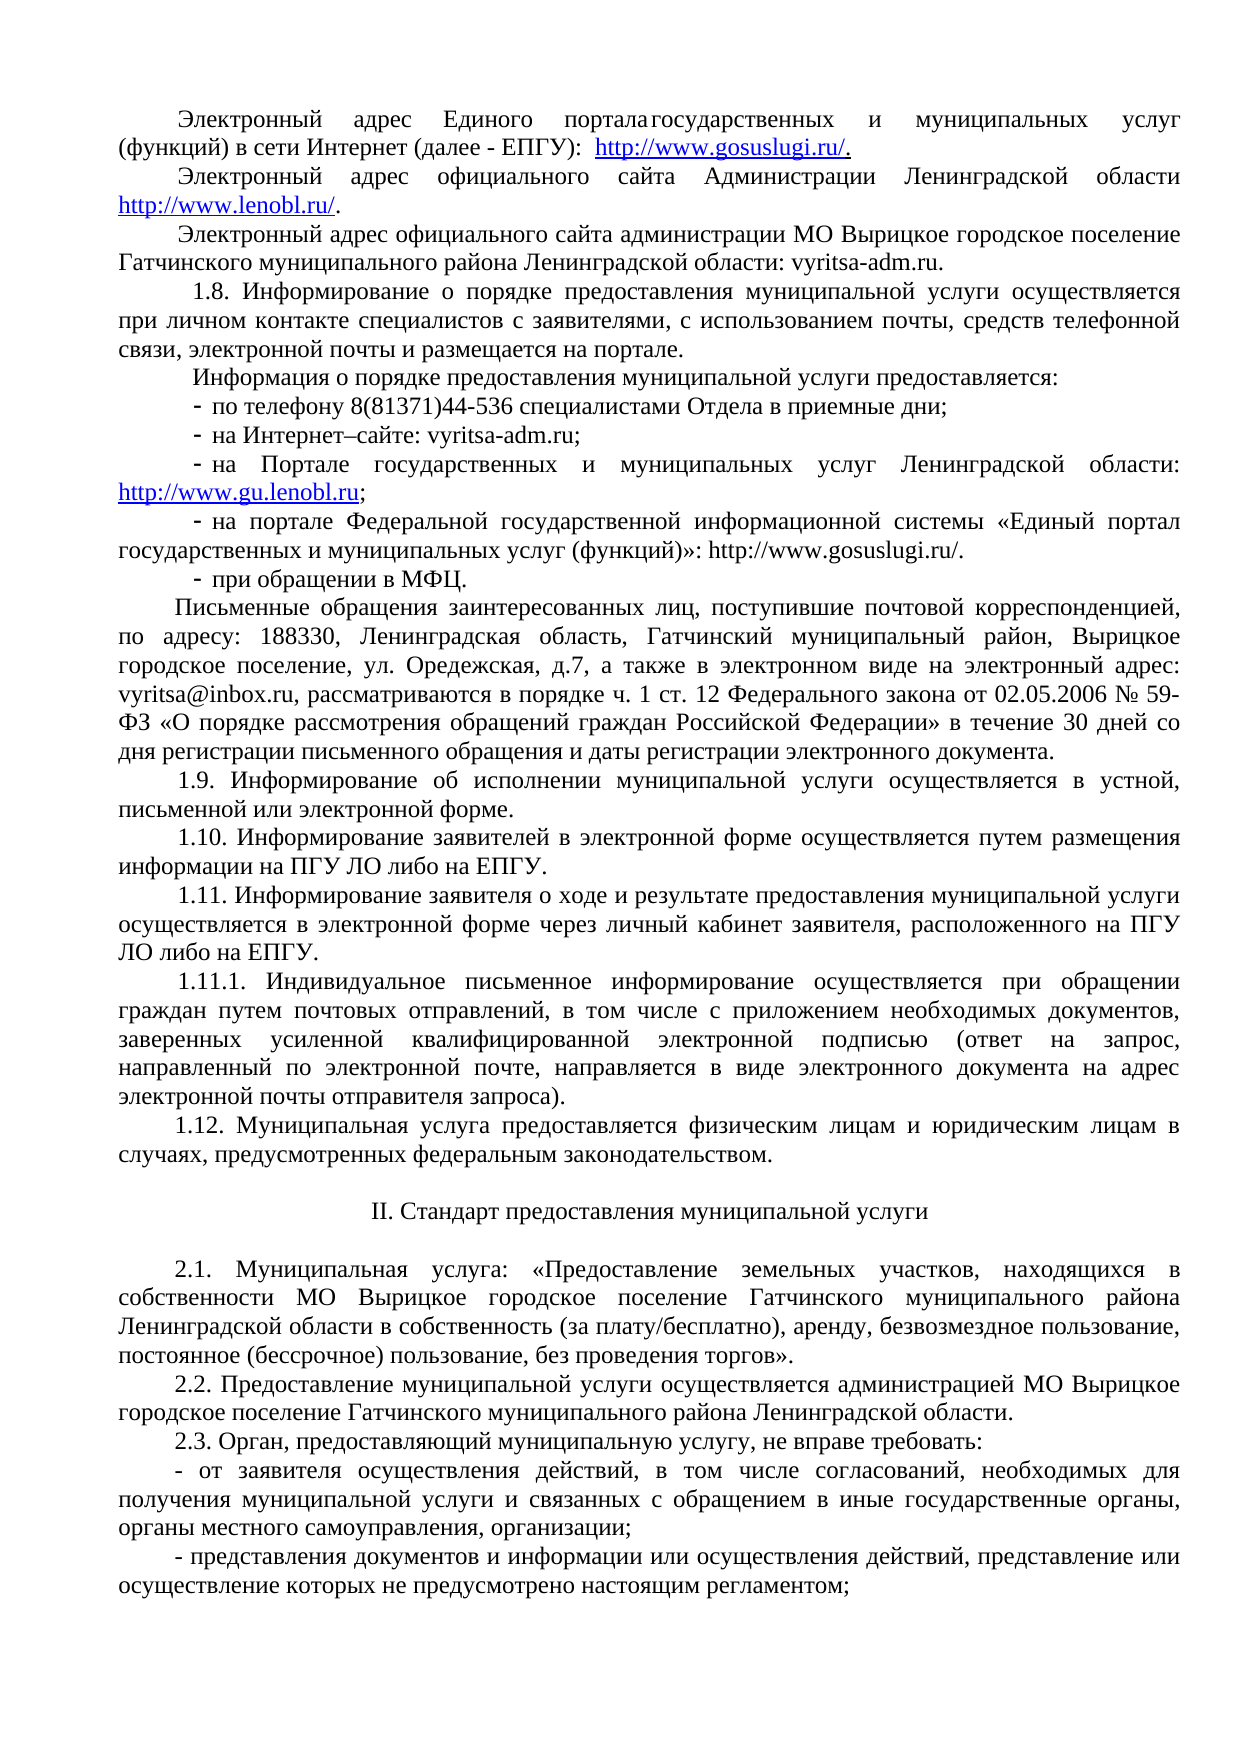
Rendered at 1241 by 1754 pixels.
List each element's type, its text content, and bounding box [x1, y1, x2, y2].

text II. Стандарт предоставления муниципальной услуги [118, 1196, 1181, 1225]
text Информация о порядке предоставления муниципальной услуги предоставляется: [118, 362, 1181, 391]
list на Интернет–сайте: vyritsa-adm.ru; [118, 420, 1181, 449]
text - представления документов и информации или осуществления действий, представление или осуществление которых не предусмотрено настоящим регламентом; [118, 1541, 1181, 1599]
list на портале Федеральной государственной информационной системы «Единый портал государственных и муниципальных услуг (функций)»: http://www.gosuslugi.ru/. [118, 506, 1181, 564]
text Электронный адрес официального сайта администрации МО Вырицкое городское поселение Гатчинского муниципального района Ленинградской области: vyritsa-adm.ru. [118, 219, 1181, 276]
list на Портале государственных и муниципальных услуг Ленинградской области: http://www.gu.lenobl.ru; [118, 449, 1181, 506]
text 2.3. Орган, предоставляющий муниципальную услугу, не вправе требовать: [118, 1426, 1181, 1455]
list при обращении в МФЦ. [118, 564, 1181, 592]
text 1.11. Информирование заявителя о ходе и результате предоставления муниципальной услуги осуществляется в электронной форме через личный кабинет заявителя, расположенного на ПГУ ЛО либо на ЕПГУ. [118, 880, 1181, 966]
text 1.10. Информирование заявителей в электронной форме осуществляется путем размещения информации на ПГУ ЛО либо на ЕПГУ. [118, 822, 1181, 880]
text 1.11.1. Индивидуальное письменное информирование осуществляется при обращении граждан путем почтовых отправлений, в том числе с приложением необходимых документов, заверенных усиленной квалифицированной электронной подписью (ответ на запрос, направленный по электронной почте, направляется в виде электронного документа на адрес электронной почты отправителя запроса). [118, 966, 1181, 1110]
text 1.9. Информирование об исполнении муниципальной услуги осуществляется в устной, письменной или электронной форме. [118, 765, 1181, 822]
text Электронный адрес Единого портала государственных и муниципальных услуг (функций) в сети Интернет (далее - ЕПГУ): http://www.gosuslugi.ru/. [118, 104, 1181, 161]
text Электронный адрес официального сайта Администрации Ленинградской области http://www.lenobl.ru/. [118, 161, 1181, 219]
text Письменные обращения заинтересованных лиц, поступившие почтовой корреспонденцией, по адресу: 188330, Ленинградская область, Гатчинский муниципальный район, Вырицкое городское поселение, ул. Оредежская, д.7, а также в электронном виде на электронный адрес: vyritsa@inbox.ru, рассматриваются в порядке ч. 1 ст. 12 Федерального закона от 02.05.2006 № 59-ФЗ «О порядке рассмотрения обращений граждан Российской Федерации» в течение 30 дней со дня регистрации письменного обращения и даты регистрации электронного документа. [118, 592, 1181, 765]
list по телефону 8(81371)44-536 специалистами Отдела в приемные дни; [118, 391, 1181, 420]
text 1.12. Муниципальная услуга предоставляется физическим лицам и юридическим лицам в случаях, предусмотренных федеральным законодательством. [118, 1110, 1181, 1167]
text - от заявителя осуществления действий, в том числе согласований, необходимых для получения муниципальной услуги и связанных с обращением в иные государственные органы, органы местного самоуправления, организации; [118, 1455, 1181, 1541]
text 1.8. Информирование о порядке предоставления муниципальной услуги осуществляется при личном контакте специалистов с заявителями, с использованием почты, средств телефонной связи, электронной почты и размещается на портале. [118, 276, 1181, 362]
text 2.1. Муниципальная услуга: «Предоставление земельных участков, находящихся в собственности МО Вырицкое городское поселение Гатчинского муниципального района Ленинградской области в собственность (за плату/бесплатно), аренду, безвозмездное пользование, постоянное (бессрочное) пользование, без проведения торгов». [118, 1254, 1181, 1369]
text 2.2. Предоставление муниципальной услуги осуществляется администрацией МО Вырицкое городское поселение Гатчинского муниципального района Ленинградской области. [118, 1369, 1181, 1426]
